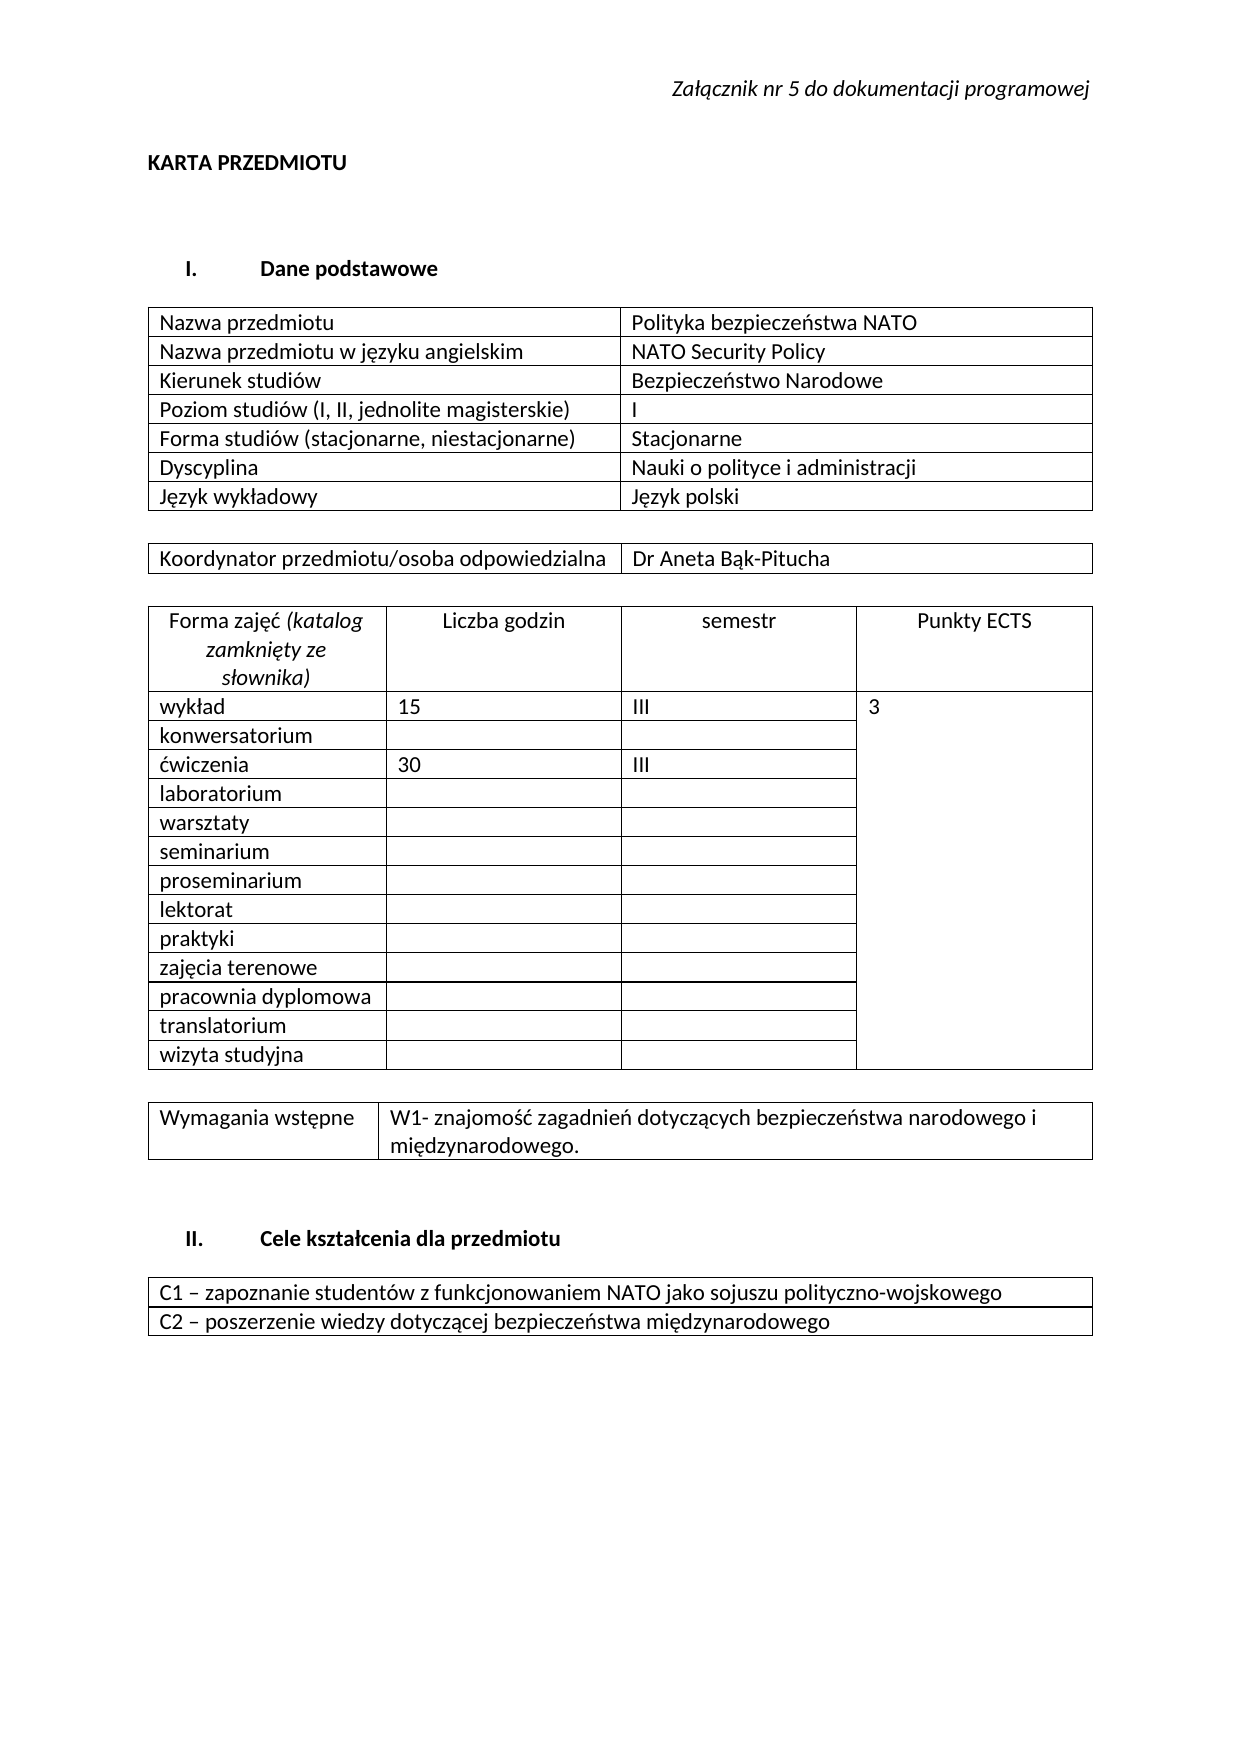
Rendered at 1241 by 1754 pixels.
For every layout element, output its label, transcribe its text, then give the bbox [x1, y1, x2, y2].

table_cell Forma studiów (stacjonarne, niestacjonarne) [149, 424, 620, 452]
table_cell [387, 983, 621, 1010]
table_cell seminarium [149, 837, 386, 865]
table_cell Język polski [621, 482, 1092, 510]
table_cell III [622, 692, 856, 720]
table_cell Poziom studiów (I, II, jednolite magisterskie) [149, 395, 620, 423]
table_cell [387, 837, 621, 865]
table_header Punkty ECTS [857, 607, 1092, 691]
table_cell zajęcia terenowe [149, 953, 386, 981]
table_cell ćwiczenia [149, 750, 386, 778]
table_header Nazwa przedmiotu [149, 308, 620, 336]
table_cell [622, 837, 856, 865]
table_cell [622, 808, 856, 836]
table_cell [622, 953, 856, 981]
table_cell 30 [387, 750, 621, 778]
table_cell Nauki o polityce i administracji [621, 453, 1092, 481]
list Dane podstawowe [185, 254, 1093, 282]
table_cell [387, 779, 621, 807]
text KARTA PRZEDMIOTU [148, 148, 1093, 176]
table_cell [387, 924, 621, 952]
table_cell [387, 895, 621, 923]
table_cell C2 – poszerzenie wiedzy dotyczącej bezpieczeństwa międzynarodowego [149, 1308, 1092, 1335]
table_cell [622, 983, 856, 1010]
table_cell wizyta studyjna [149, 1041, 386, 1068]
table_cell warsztaty [149, 808, 386, 836]
table_cell [387, 808, 621, 836]
table_cell proseminarium [149, 866, 386, 894]
table_cell Nazwa przedmiotu w języku angielskim [149, 337, 620, 365]
table_cell [622, 866, 856, 894]
table_header Polityka bezpieczeństwa NATO [621, 308, 1092, 336]
table_cell wykład [149, 692, 386, 720]
table_cell 3 [857, 692, 1092, 1068]
table_cell [387, 866, 621, 894]
table_header C1 – zapoznanie studentów z funkcjonowaniem NATO jako sojuszu polityczno-wojskowego [149, 1278, 1092, 1306]
table_cell NATO Security Policy [621, 337, 1092, 365]
table_cell [622, 779, 856, 807]
table_cell 15 [387, 692, 621, 720]
table_cell [622, 895, 856, 923]
table_cell [622, 924, 856, 952]
table_header W1- znajomość zagadnień dotyczących bezpieczeństwa narodowego i międzynarodowego. [379, 1103, 1092, 1159]
table_cell [622, 721, 856, 749]
table_cell praktyki [149, 924, 386, 952]
table_header Dr Aneta Bąk-Pitucha [622, 544, 1092, 572]
table_cell [622, 1041, 856, 1068]
table_cell Bezpieczeństwo Narodowe [621, 366, 1092, 394]
table_cell translatorium [149, 1011, 386, 1039]
table_cell I [621, 395, 1092, 423]
table_cell [387, 1011, 621, 1039]
table_cell Stacjonarne [621, 424, 1092, 452]
table_header Forma zajęć (katalog zamknięty ze słownika) [149, 607, 386, 691]
table_cell laboratorium [149, 779, 386, 807]
table_cell [622, 1011, 856, 1039]
table_cell Kierunek studiów [149, 366, 620, 394]
table_cell [387, 1041, 621, 1068]
table_header Liczba godzin [387, 607, 621, 691]
table_header Wymagania wstępne [149, 1103, 378, 1159]
table_cell [387, 953, 621, 981]
table_cell [387, 721, 621, 749]
table_cell Dyscyplina [149, 453, 620, 481]
table_cell pracownia dyplomowa [149, 983, 386, 1010]
table_cell lektorat [149, 895, 386, 923]
table_cell III [622, 750, 856, 778]
table_header semestr [622, 607, 856, 691]
table_cell konwersatorium [149, 721, 386, 749]
table_header Koordynator przedmiotu/osoba odpowiedzialna [149, 544, 621, 572]
table_cell Język wykładowy [149, 482, 620, 510]
list Cele kształcenia dla przedmiotu [185, 1224, 1093, 1252]
